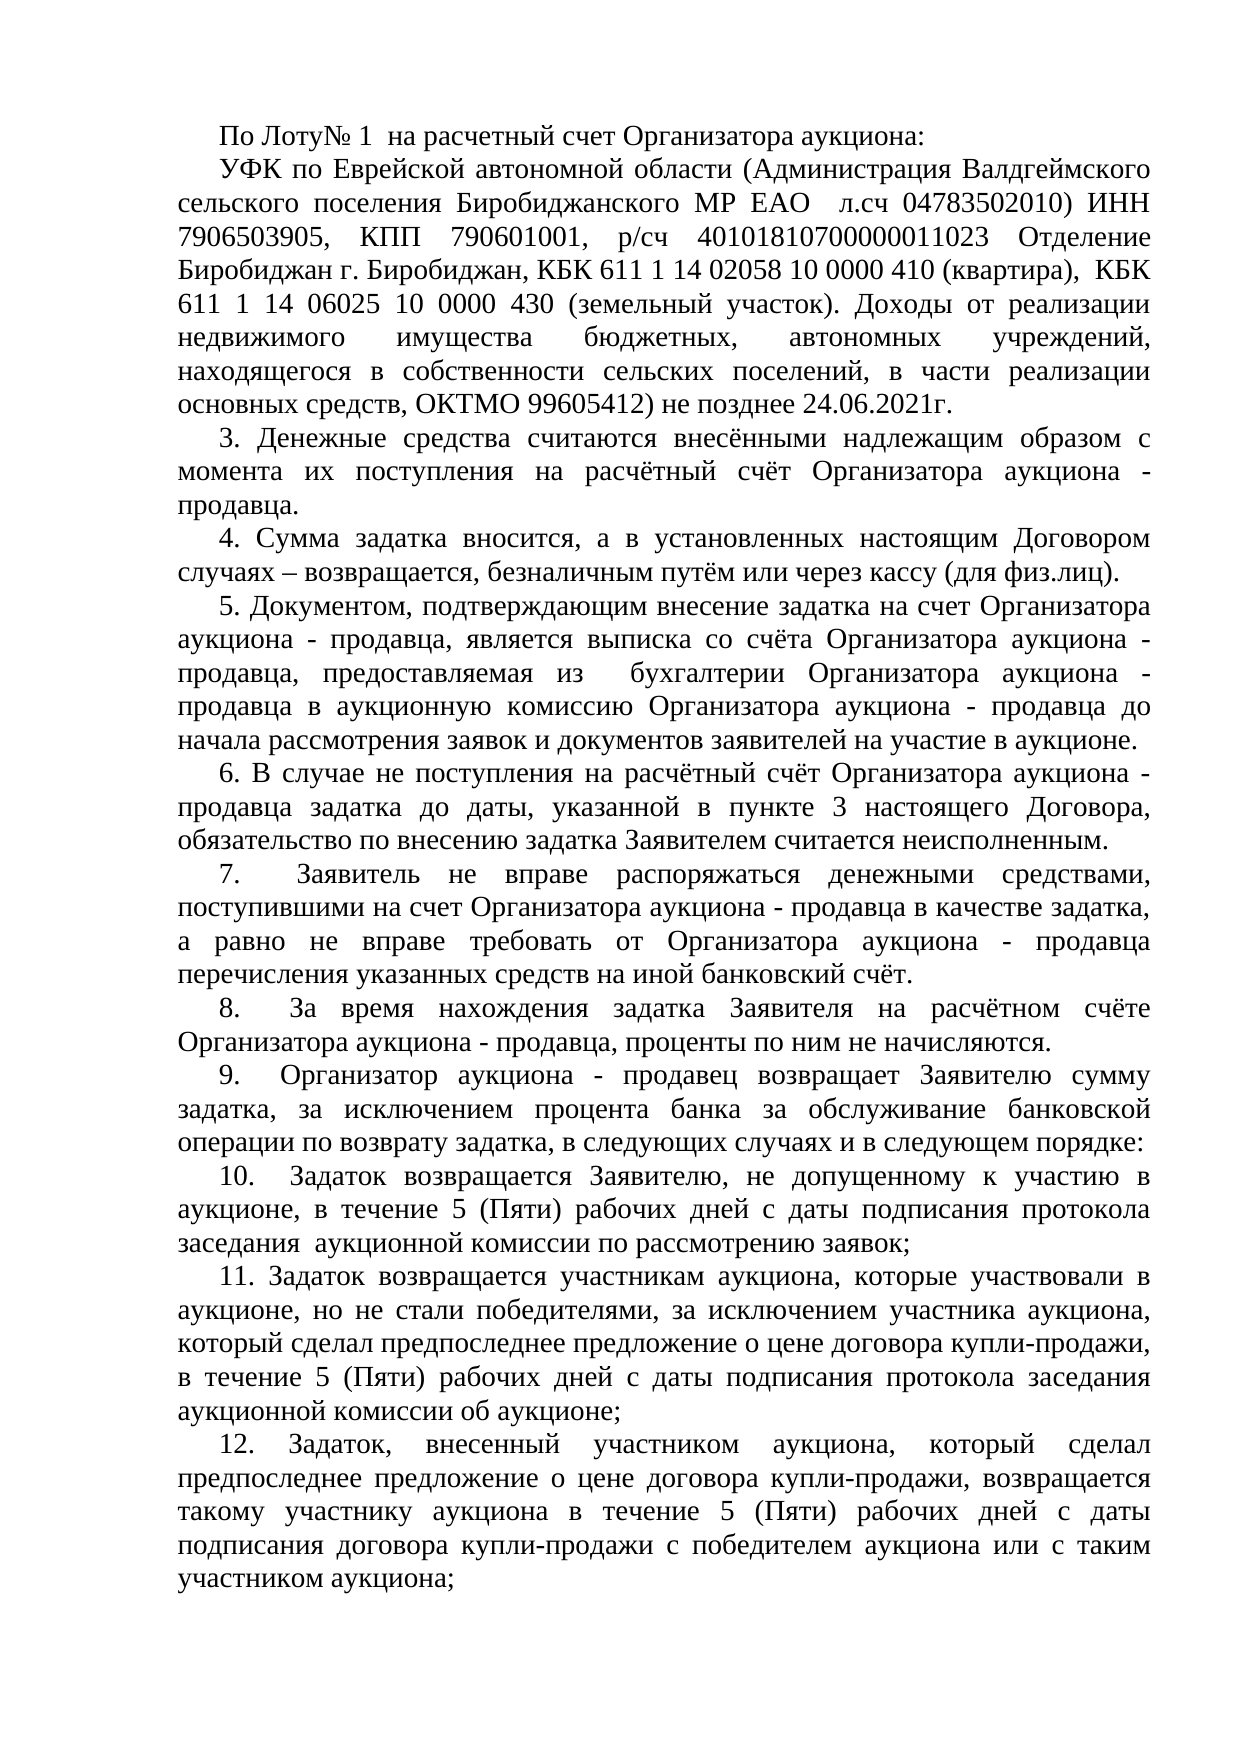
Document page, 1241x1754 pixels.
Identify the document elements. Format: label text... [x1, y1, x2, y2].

text УФК по Еврейской автономной области (Администрация Валдгеймского сельского поселения Биробиджанского МР ЕАО л.сч 04783502010) ИНН 7906503905, КПП 790601001, р/сч 40101810700000011023 Отделение Биробиджан г. Биробиджан, КБК 611 1 14 02058 10 0000 410 (квартира), КБК 611 1 14 06025 10 0000 430 (земельный участок). Доходы от реализации недвижимого имущества бюджетных, автономных учреждений, находящегося в собственности сельских поселений, в части реализации основных средств, ОКТМО 99605412) не позднее 24.06.2021г. [177, 152, 1152, 420]
text 10. Задаток возвращается Заявителю, не допущенному к участию в аукционе, в течение 5 (Пяти) рабочих дней с даты подписания протокола заседания аукционной комиссии по рассмотрению заявок; [177, 1158, 1152, 1258]
text 7. Заявитель не вправе распоряжаться денежными средствами, поступившими на счет Организатора аукциона - продавца в качестве задатка, а равно не вправе требовать от Организатора аукциона - продавца перечисления указанных средств на иной банковский счёт. [177, 856, 1152, 990]
text 8. За время нахождения задатка Заявителя на расчётном счёте Организатора аукциона - продавца, проценты по ним не начисляются. [177, 990, 1152, 1057]
text 4. Сумма задатка вносится, а в установленных настоящим Договором случаях – возвращается, безналичным путём или через кассу (для физ.лиц). [177, 521, 1152, 588]
text 3. Денежные средства считаются внесёнными надлежащим образом с момента их поступления на расчётный счёт Организатора аукциона - продавца. [177, 420, 1152, 521]
text 9. Организатор аукциона - продавец возвращает Заявителю сумму задатка, за исключением процента банка за обслуживание банковской операции по возврату задатка, в следующих случаях и в следующем порядке: [177, 1057, 1152, 1158]
text 6. В случае не поступления на расчётный счёт Организатора аукциона - продавца задатка до даты, указанной в пункте 3 настоящего Договора, обязательство по внесению задатка Заявителем считается неисполненным. [177, 755, 1152, 856]
text 5. Документом, подтверждающим внесение задатка на счет Организатора аукциона - продавца, является выписка со счёта Организатора аукциона - продавца, предоставляемая из бухгалтерии Организатора аукциона - продавца в аукционную комиссию Организатора аукциона - продавца до начала рассмотрения заявок и документов заявителей на участие в аукционе. [177, 588, 1152, 755]
text 12. Задаток, внесенный участником аукциона, который сделал предпоследнее предложение о цене договора купли-продажи, возвращается такому участнику аукциона в течение 5 (Пяти) рабочих дней с даты подписания договора купли-продажи с победителем аукциона или с таким участником аукциона; [177, 1426, 1152, 1594]
text 11. Задаток возвращается участникам аукциона, которые участвовали в аукционе, но не стали победителями, за исключением участника аукциона, который сделал предпоследнее предложение о цене договора купли-продажи, в течение 5 (Пяти) рабочих дней с даты подписания протокола заседания аукционной комиссии об аукционе; [177, 1258, 1152, 1426]
text По Лоту№ 1 на расчетный счет Организатора аукциона: [177, 118, 1152, 152]
